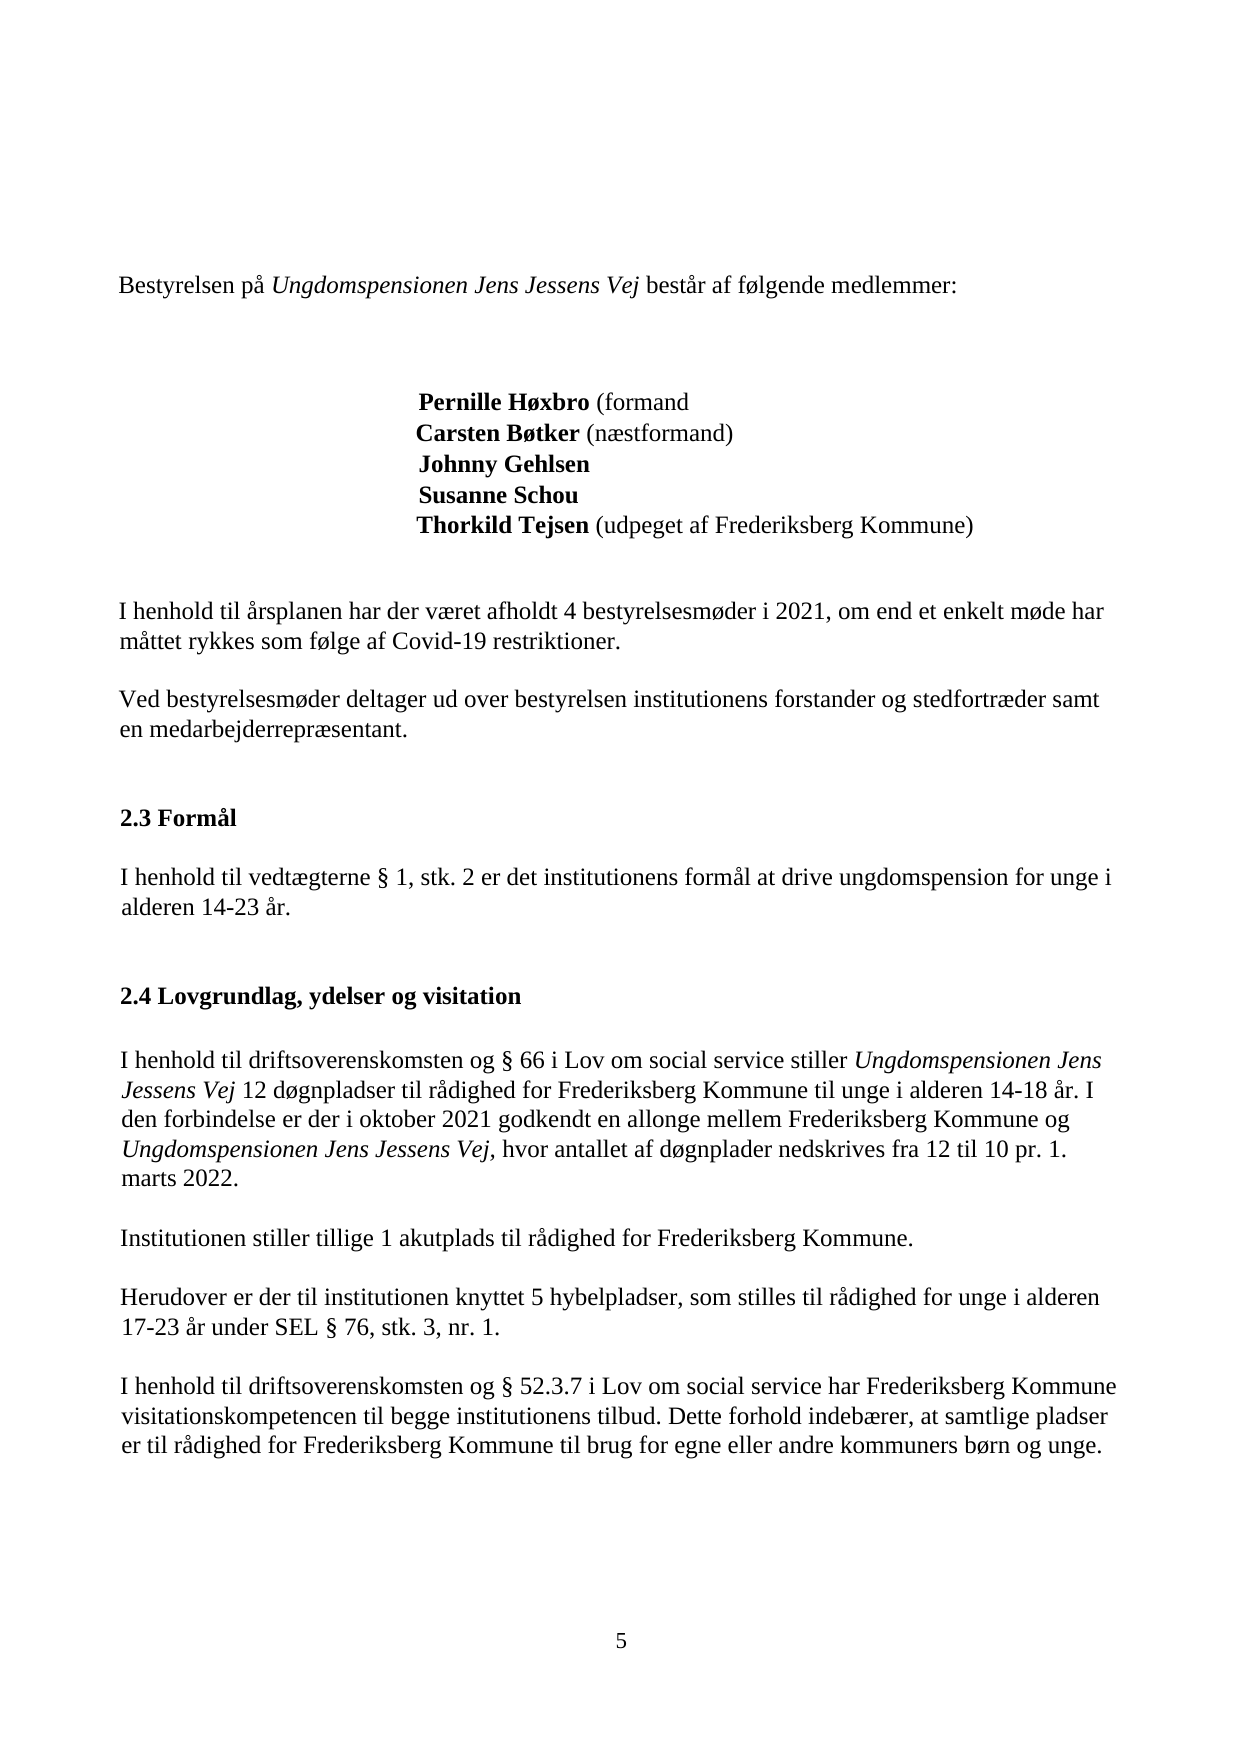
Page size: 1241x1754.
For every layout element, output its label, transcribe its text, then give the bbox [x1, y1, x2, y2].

text I henhold til vedtægterne § 1, stk. 2 er det institutionens formål at drive ungdomspension for unge i alderen 14-23 år. [120, 862, 1122, 921]
text 2.4 Lovgrundlag, ydelser og visitation [120, 981, 1122, 1009]
text I henhold til driftsoverenskomsten og § 52.3.7 i Lov om social service har Frederiksberg Kommune visitationskompetencen til begge institutionens tilbud. Dette forhold indebærer, at samtlige pladser er til rådighed for Frederiksberg Kommune til brug for egne eller andre kommuners børn og unge. [120, 1371, 1122, 1459]
text Carsten Bøtker (næstformand) [118, 418, 1122, 447]
text Herudover er der til institutionen knyttet 5 hybelpladser, som stilles til rådighed for unge i alderen 17-23 år under SEL § 76, stk. 3, nr. 1. [120, 1282, 1122, 1341]
text 2.3 Formål [120, 803, 1122, 832]
text Johnny Gehlsen [118, 449, 1122, 478]
text Thorkild Tejsen (udpeget af Frederiksberg Kommune) [118, 510, 1122, 538]
text Pernille Høxbro (formand [118, 387, 1122, 416]
text Institutionen stiller tillige 1 akutplads til rådighed for Frederiksberg Kommune. [120, 1223, 1122, 1252]
text I henhold til årsplanen har der været afholdt 4 bestyrelsesmøder i 2021, om end et enkelt møde har måttet rykkes som følge af Covid-19 restriktioner. [118, 596, 1122, 655]
text Ved bestyrelsesmøder deltager ud over bestyrelsen institutionens forstander og stedfortræder samt en medarbejderrepræsentant. [118, 684, 1122, 742]
text Susanne Schou [118, 480, 1122, 509]
text I henhold til driftsoverenskomsten og § 66 i Lov om social service stiller Ungdomspensionen Jens Jessens Vej 12 døgnpladser til rådighed for Frederiksberg Kommune til unge i alderen 14-18 år. I den forbindelse er der i oktober 2021 godkendt en allonge mellem Frederiksberg Kommune og Ungdomspensionen Jens Jessens Vej, hvor antallet af døgnplader nedskrives fra 12 til 10 pr. 1. marts 2022. [120, 1045, 1122, 1192]
text Bestyrelsen på Ungdomspensionen Jens Jessens Vej består af følgende medlemmer: [118, 270, 1122, 299]
